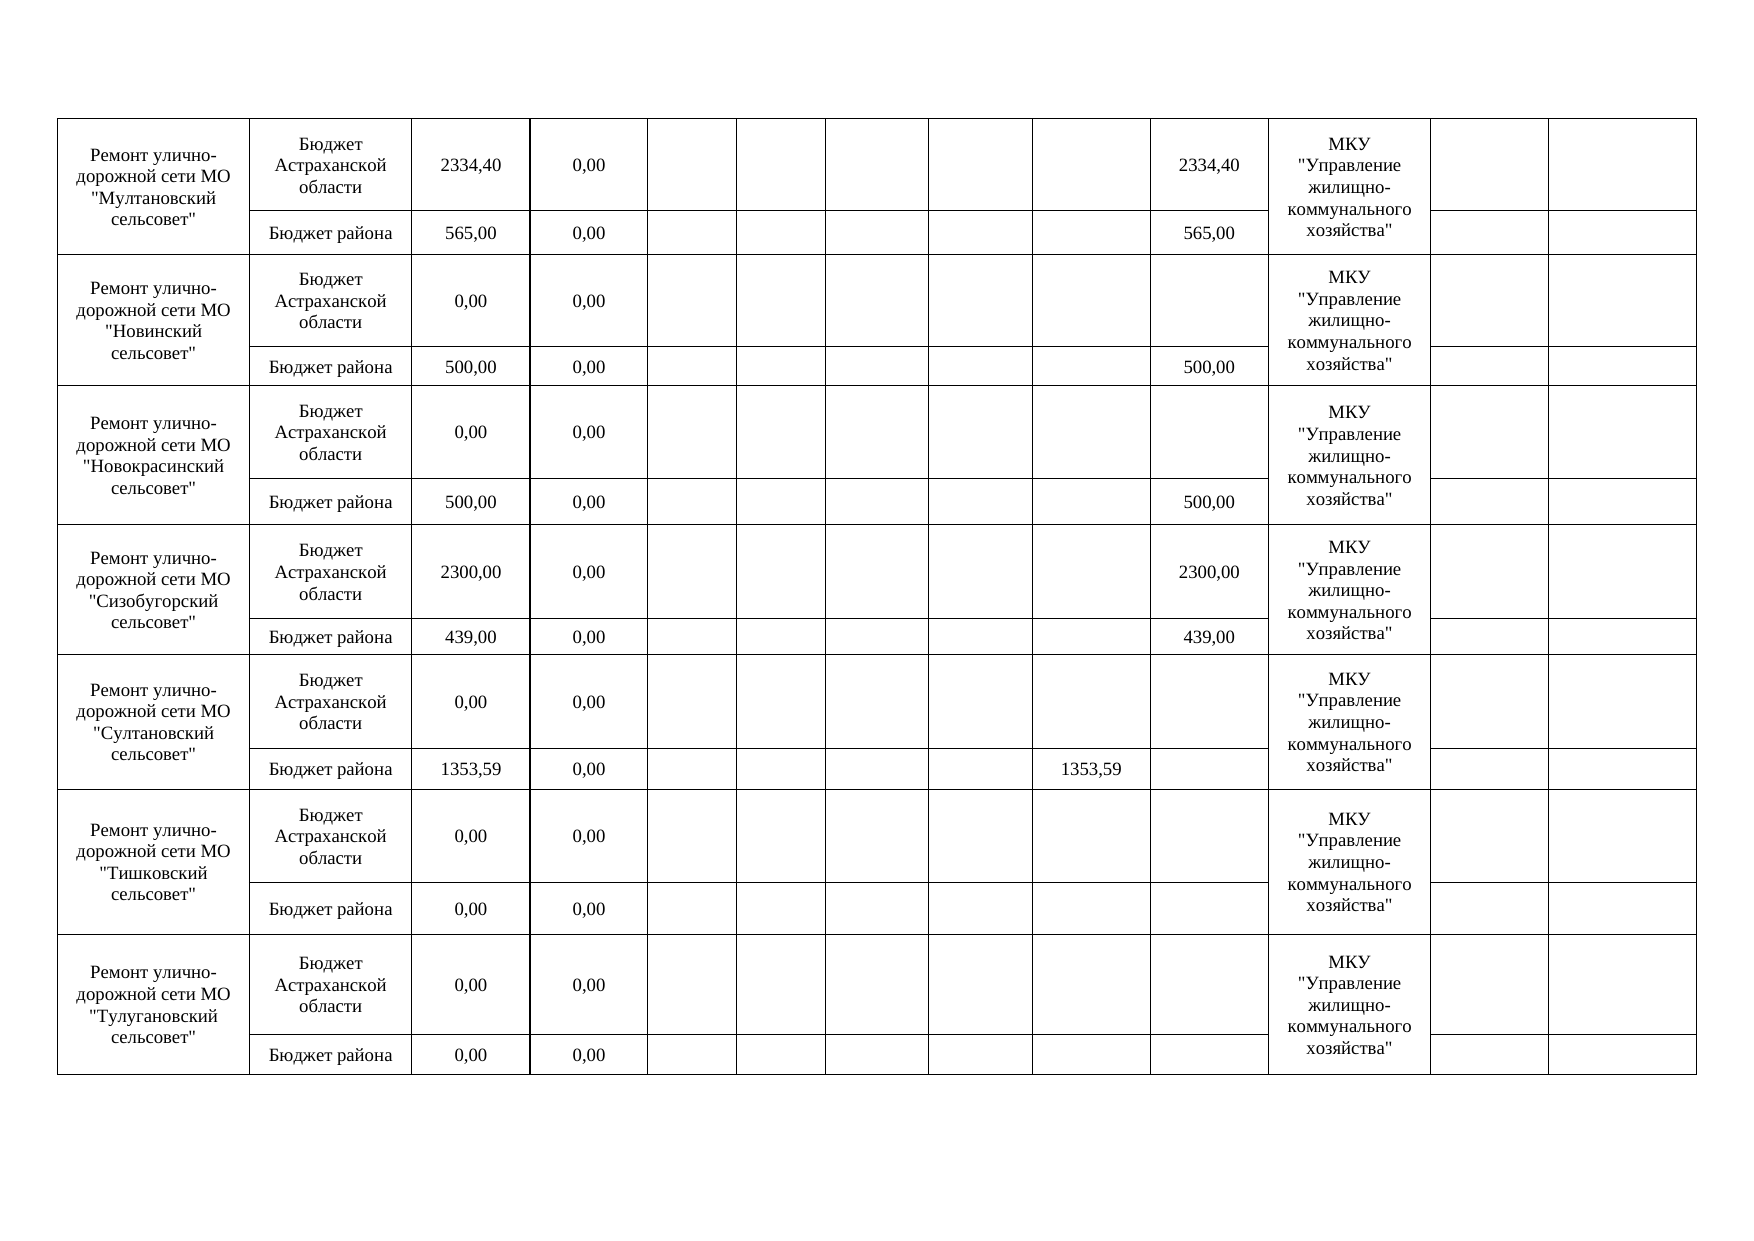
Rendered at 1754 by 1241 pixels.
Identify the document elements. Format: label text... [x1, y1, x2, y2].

table_cell [929, 655, 1032, 748]
table_cell [1549, 790, 1696, 882]
table_cell Бюджет района [250, 883, 411, 934]
table_cell 0,00 [412, 655, 529, 748]
table_cell Бюджет района [250, 749, 411, 788]
table_cell [826, 790, 928, 882]
table_cell 0,00 [531, 1035, 647, 1074]
table_cell 0,00 [412, 883, 529, 934]
table_cell [1033, 790, 1150, 882]
table_cell 2300,00 [1151, 525, 1268, 618]
table_cell [737, 655, 825, 748]
table_cell [1549, 119, 1696, 210]
table_cell [1431, 790, 1548, 882]
table_cell [1431, 655, 1548, 748]
table_cell [1151, 883, 1268, 934]
table_cell [929, 749, 1032, 788]
table_cell 0,00 [531, 119, 647, 210]
table_cell [648, 790, 736, 882]
table_cell [1549, 479, 1696, 524]
table_cell [1549, 883, 1696, 934]
table_cell [929, 479, 1032, 524]
table_cell [737, 525, 825, 618]
table_cell [929, 386, 1032, 477]
table_cell [826, 479, 928, 524]
table_cell [1033, 525, 1150, 618]
table_cell [1549, 525, 1696, 618]
table_cell [929, 347, 1032, 385]
table_cell 0,00 [531, 479, 647, 524]
table_cell [648, 655, 736, 748]
table_cell 500,00 [1151, 479, 1268, 524]
table_cell [1549, 655, 1696, 748]
table_cell Бюджет Астраханской области [250, 119, 411, 210]
table_cell 439,00 [412, 619, 529, 654]
table_cell 500,00 [412, 347, 529, 385]
table_cell 0,00 [412, 790, 529, 882]
table_cell 0,00 [531, 211, 647, 254]
table_cell [1033, 883, 1150, 934]
table_cell [929, 935, 1032, 1034]
table_cell [1151, 790, 1268, 882]
table_cell [1033, 655, 1150, 748]
table_cell [1549, 619, 1696, 654]
table_cell [929, 211, 1032, 254]
table_cell [826, 935, 928, 1034]
table_cell [1431, 255, 1548, 346]
table_cell [737, 619, 825, 654]
table_cell [826, 655, 928, 748]
table_cell [1431, 211, 1548, 254]
table_cell Ремонт улично-дорожной сети МО "Тулугановский сельсовет" [58, 935, 249, 1074]
table_cell 0,00 [531, 749, 647, 788]
table_cell Бюджет района [250, 211, 411, 254]
table_cell [826, 347, 928, 385]
table_cell 0,00 [531, 525, 647, 618]
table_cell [1269, 119, 1430, 254]
table_cell [826, 749, 928, 788]
table_cell [1151, 749, 1268, 788]
table_cell Ремонт улично-дорожной сети МО "Мултановский сельсовет" [58, 119, 249, 254]
table_cell [648, 883, 736, 934]
table_cell Бюджет района [250, 479, 411, 524]
table_cell [1151, 255, 1268, 346]
table_cell [737, 386, 825, 477]
table_cell Бюджет Астраханской области [250, 935, 411, 1034]
table_cell [648, 479, 736, 524]
table_cell [929, 883, 1032, 934]
table_cell [1033, 119, 1150, 210]
table_cell 500,00 [1151, 347, 1268, 385]
table_cell Бюджет Астраханской области [250, 655, 411, 748]
table_cell 0,00 [531, 347, 647, 385]
table_cell 500,00 [412, 479, 529, 524]
table_cell [1033, 255, 1150, 346]
table_cell Ремонт улично-дорожной сети МО "Новинский сельсовет" [58, 255, 249, 385]
table_cell МКУ "Управление жилищно-коммунального хозяйства" [1269, 525, 1430, 654]
table_cell [1549, 1035, 1696, 1074]
table_cell [1549, 347, 1696, 385]
table_cell Бюджет Астраханской области [250, 790, 411, 882]
table_cell Ремонт улично-дорожной сети МО "Тишковский сельсовет" [58, 790, 249, 934]
table_cell [826, 525, 928, 618]
table_cell 2300,00 [412, 525, 529, 618]
table_cell [1431, 479, 1548, 524]
table_cell Бюджет района [250, 347, 411, 385]
table_cell Бюджет района [250, 619, 411, 654]
table_cell [929, 525, 1032, 618]
table_cell [737, 119, 825, 210]
table_cell [826, 386, 928, 477]
table_cell 565,00 [1151, 211, 1268, 254]
table_cell [1033, 211, 1150, 254]
table_cell Бюджет Астраханской области [250, 255, 411, 346]
table_cell МКУ "Управление жилищно-коммунального хозяйства" [1269, 655, 1430, 788]
table_cell [826, 883, 928, 934]
table_cell 0,00 [412, 935, 529, 1034]
table_cell [1431, 935, 1548, 1034]
table_cell 2334,40 [1151, 119, 1268, 210]
table_cell [737, 255, 825, 346]
table_cell [1431, 119, 1548, 210]
table_cell 0,00 [531, 790, 647, 882]
table_cell [648, 347, 736, 385]
table_cell [1033, 1035, 1150, 1074]
table_cell Ремонт улично-дорожной сети МО "Новокрасинский сельсовет" [58, 386, 249, 524]
table_cell [1431, 619, 1548, 654]
table_cell 439,00 [1151, 619, 1268, 654]
table_cell Ремонт улично-дорожной сети МО "Сизобугорский сельсовет" [58, 525, 249, 654]
table_cell МКУ "Управление жилищно-коммунального хозяйства" [1269, 386, 1430, 524]
table_cell [826, 119, 928, 210]
table_cell [1151, 935, 1268, 1034]
table_cell [826, 1035, 928, 1074]
table_cell [1549, 255, 1696, 346]
table_cell 0,00 [412, 255, 529, 346]
table_cell [826, 255, 928, 346]
table_cell [1431, 347, 1548, 385]
table_cell [1033, 619, 1150, 654]
table_cell 1353,59 [1033, 749, 1150, 788]
table_cell [1033, 935, 1150, 1034]
table_cell 1353,59 [412, 749, 529, 788]
table_cell [1033, 386, 1150, 477]
table_cell [929, 790, 1032, 882]
table_cell [648, 255, 736, 346]
table_cell [737, 790, 825, 882]
table_cell 0,00 [412, 1035, 529, 1074]
table_cell 2334,40 [412, 119, 529, 210]
table_cell [648, 211, 736, 254]
table_cell [929, 119, 1032, 210]
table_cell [1269, 935, 1430, 1074]
table_cell [648, 619, 736, 654]
table_cell [929, 619, 1032, 654]
table_cell [737, 749, 825, 788]
table_cell [1431, 386, 1548, 477]
table_cell Бюджет Астраханской области [250, 386, 411, 477]
table_cell МКУ "Управление жилищно-коммунального хозяйства" [1269, 790, 1430, 934]
table_cell [1549, 749, 1696, 788]
table_cell 0,00 [531, 935, 647, 1034]
table_cell [1151, 1035, 1268, 1074]
table_cell [929, 1035, 1032, 1074]
table_cell [648, 525, 736, 618]
table_cell 0,00 [531, 255, 647, 346]
table_cell 0,00 [531, 655, 647, 748]
table_cell [648, 119, 736, 210]
table_cell [1033, 479, 1150, 524]
table_cell [737, 935, 825, 1034]
table_cell [737, 1035, 825, 1074]
table_cell [1151, 386, 1268, 477]
table_cell [1151, 655, 1268, 748]
table_cell Бюджет района [250, 1035, 411, 1074]
table_cell [737, 479, 825, 524]
table_cell [648, 935, 736, 1034]
table_cell [737, 211, 825, 254]
table_cell [1431, 883, 1548, 934]
table_cell 0,00 [412, 386, 529, 477]
table_cell [826, 211, 928, 254]
table_cell [929, 255, 1032, 346]
table_cell [737, 347, 825, 385]
table_cell [826, 619, 928, 654]
table_cell [1549, 211, 1696, 254]
table_cell [1431, 749, 1548, 788]
table_cell [1549, 386, 1696, 477]
table_cell Бюджет Астраханской области [250, 525, 411, 618]
table_cell 0,00 [531, 883, 647, 934]
table_cell [1549, 935, 1696, 1034]
table_cell [1431, 525, 1548, 618]
table_cell [737, 883, 825, 934]
table_cell [648, 749, 736, 788]
table_cell [1431, 1035, 1548, 1074]
table_cell МКУ "Управление жилищно-коммунального хозяйства" [1269, 255, 1430, 385]
table_cell 0,00 [531, 386, 647, 477]
table_cell [648, 1035, 736, 1074]
table_cell [1033, 347, 1150, 385]
table_cell [648, 386, 736, 477]
table_cell 565,00 [412, 211, 529, 254]
table_cell Ремонт улично-дорожной сети МО "Султановский сельсовет" [58, 655, 249, 788]
table_cell 0,00 [531, 619, 647, 654]
